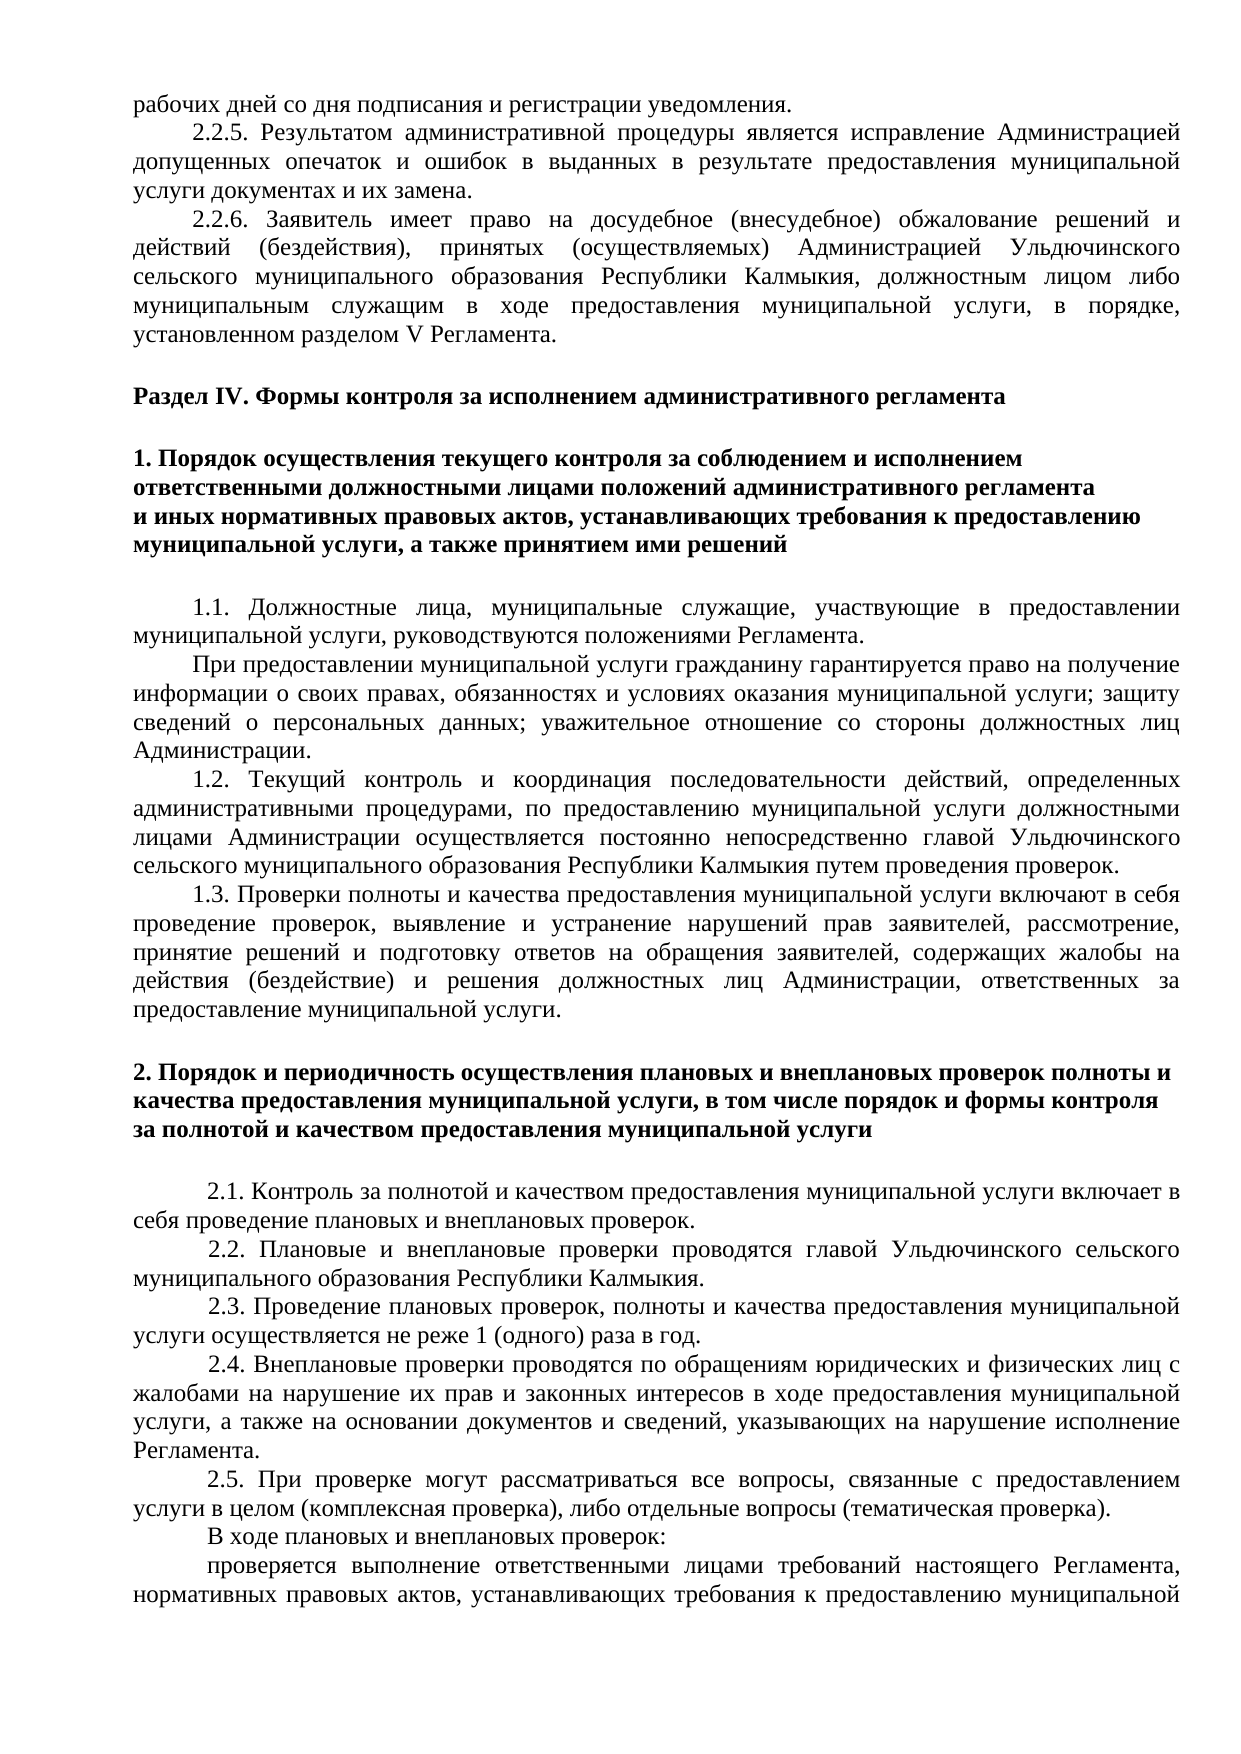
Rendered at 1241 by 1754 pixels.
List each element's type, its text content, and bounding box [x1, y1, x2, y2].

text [133, 1550, 1181, 1608]
text 2.5. При проверке могут рассматриваться все вопросы, связанные с предоставлением услуги в целом (комплексная проверка), либо отдельные вопросы (тематическая проверка). [133, 1464, 1181, 1521]
text и иных нормативных правовых актов, устанавливающих требования к предоставлению муниципальной услуги, а также принятием ими решений [133, 501, 1181, 558]
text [133, 89, 1181, 117]
text 2. Порядок и периодичность осуществления плановых и внеплановых проверок полноты и качества предоставления муниципальной услуги, в том числе порядок и формы контроля за полнотой и качеством предоставления муниципальной услуги [133, 1057, 1181, 1143]
text При предоставлении муниципальной услуги гражданину гарантируется право на получение информации о своих правах, обязанностях и условиях оказания муниципальной услуги; защиту сведений о персональных данных; уважительное отношение со стороны должностных лиц Администрации. [133, 649, 1181, 764]
text Раздел IV. Формы контроля за исполнением административного регламента [133, 381, 1181, 410]
text 2.2. Плановые и внеплановые проверки проводятся главой Ульдючинского сельского муниципального образования Республики Калмыкия. [133, 1234, 1181, 1291]
text 2.3. Проведение плановых проверок, полноты и качества предоставления муниципальной услуги осуществляется не реже 1 (одного) раза в год. [133, 1291, 1181, 1349]
text 1.1. Должностные лица, муниципальные служащие, участвующие в предоставлении муниципальной услуги, руководствуются положениями Регламента. [133, 592, 1181, 649]
text 2.4. Внеплановые проверки проводятся по обращениям юридических и физических лиц с жалобами на нарушение их прав и законных интересов в ходе предоставления муниципальной услуги, а также на основании документов и сведений, указывающих на нарушение исполнение Регламента. [133, 1349, 1181, 1464]
text 1.3. Проверки полноты и качества предоставления муниципальной услуги включают в себя проведение проверок, выявление и устранение нарушений прав заявителей, рассмотрение, принятие решений и подготовку ответов на обращения заявителей, содержащих жалобы на действия (бездействие) и решения должностных лиц Администрации, ответственных за предоставление муниципальной услуги. [133, 879, 1181, 1023]
text 2.1. Контроль за полнотой и качеством предоставления муниципальной услуги включает в себя проведение плановых и внеплановых проверок. [133, 1176, 1181, 1234]
text 1. Порядок осуществления текущего контроля за соблюдением и исполнением ответственными должностными лицами положений административного регламента [133, 443, 1181, 501]
text 1.2. Текущий контроль и координация последовательности действий, определенных административными процедурами, по предоставлению муниципальной услуги должностными лицами Администрации осуществляется постоянно непосредственно главой Ульдючинского сельского муниципального образования Республики Калмыкия путем проведения проверок. [133, 764, 1181, 879]
text 2.2.5. Результатом административной процедуры является исправление Администрацией допущенных опечаток и ошибок в выданных в результате предоставления муниципальной услуги документах и их замена. [133, 117, 1181, 204]
text 2.2.6. Заявитель имеет право на досудебное (внесудебное) обжалование решений и действий (бездействия), принятых (осуществляемых) Администрацией Ульдючинского сельского муниципального образования Республики Калмыкия, должностным лицом либо муниципальным служащим в ходе предоставления муниципальной услуги, в порядке, установленном разделом V Регламента. [133, 204, 1181, 347]
text В ходе плановых и внеплановых проверок: [133, 1521, 1181, 1550]
